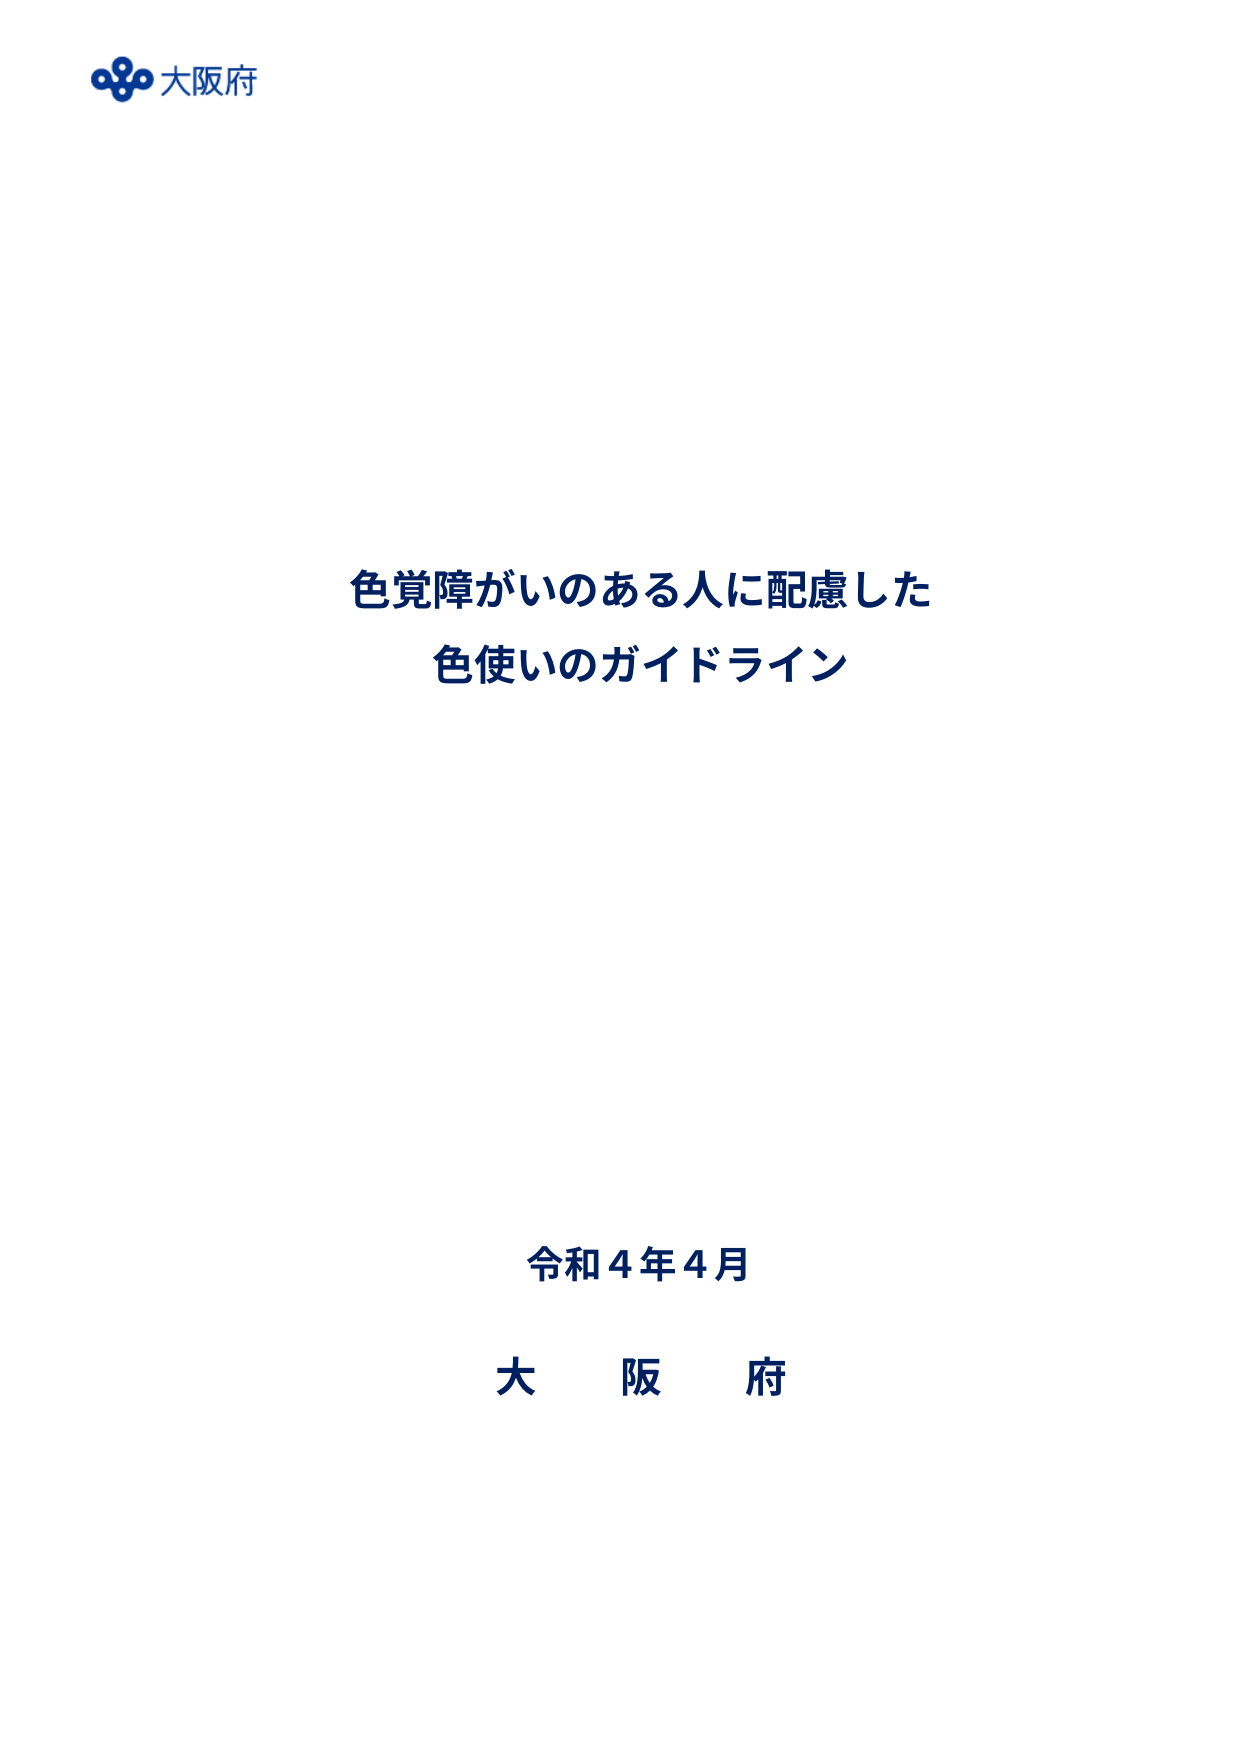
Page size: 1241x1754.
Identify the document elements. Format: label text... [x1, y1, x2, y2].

text 色覚障がいのある人に配慮した [106, 549, 1134, 624]
picture [80, 48, 266, 110]
text 色使いのガイドライン [106, 624, 1134, 699]
text 令和４年４月 [106, 1224, 1134, 1299]
text 大 阪 府 [106, 1337, 1134, 1412]
